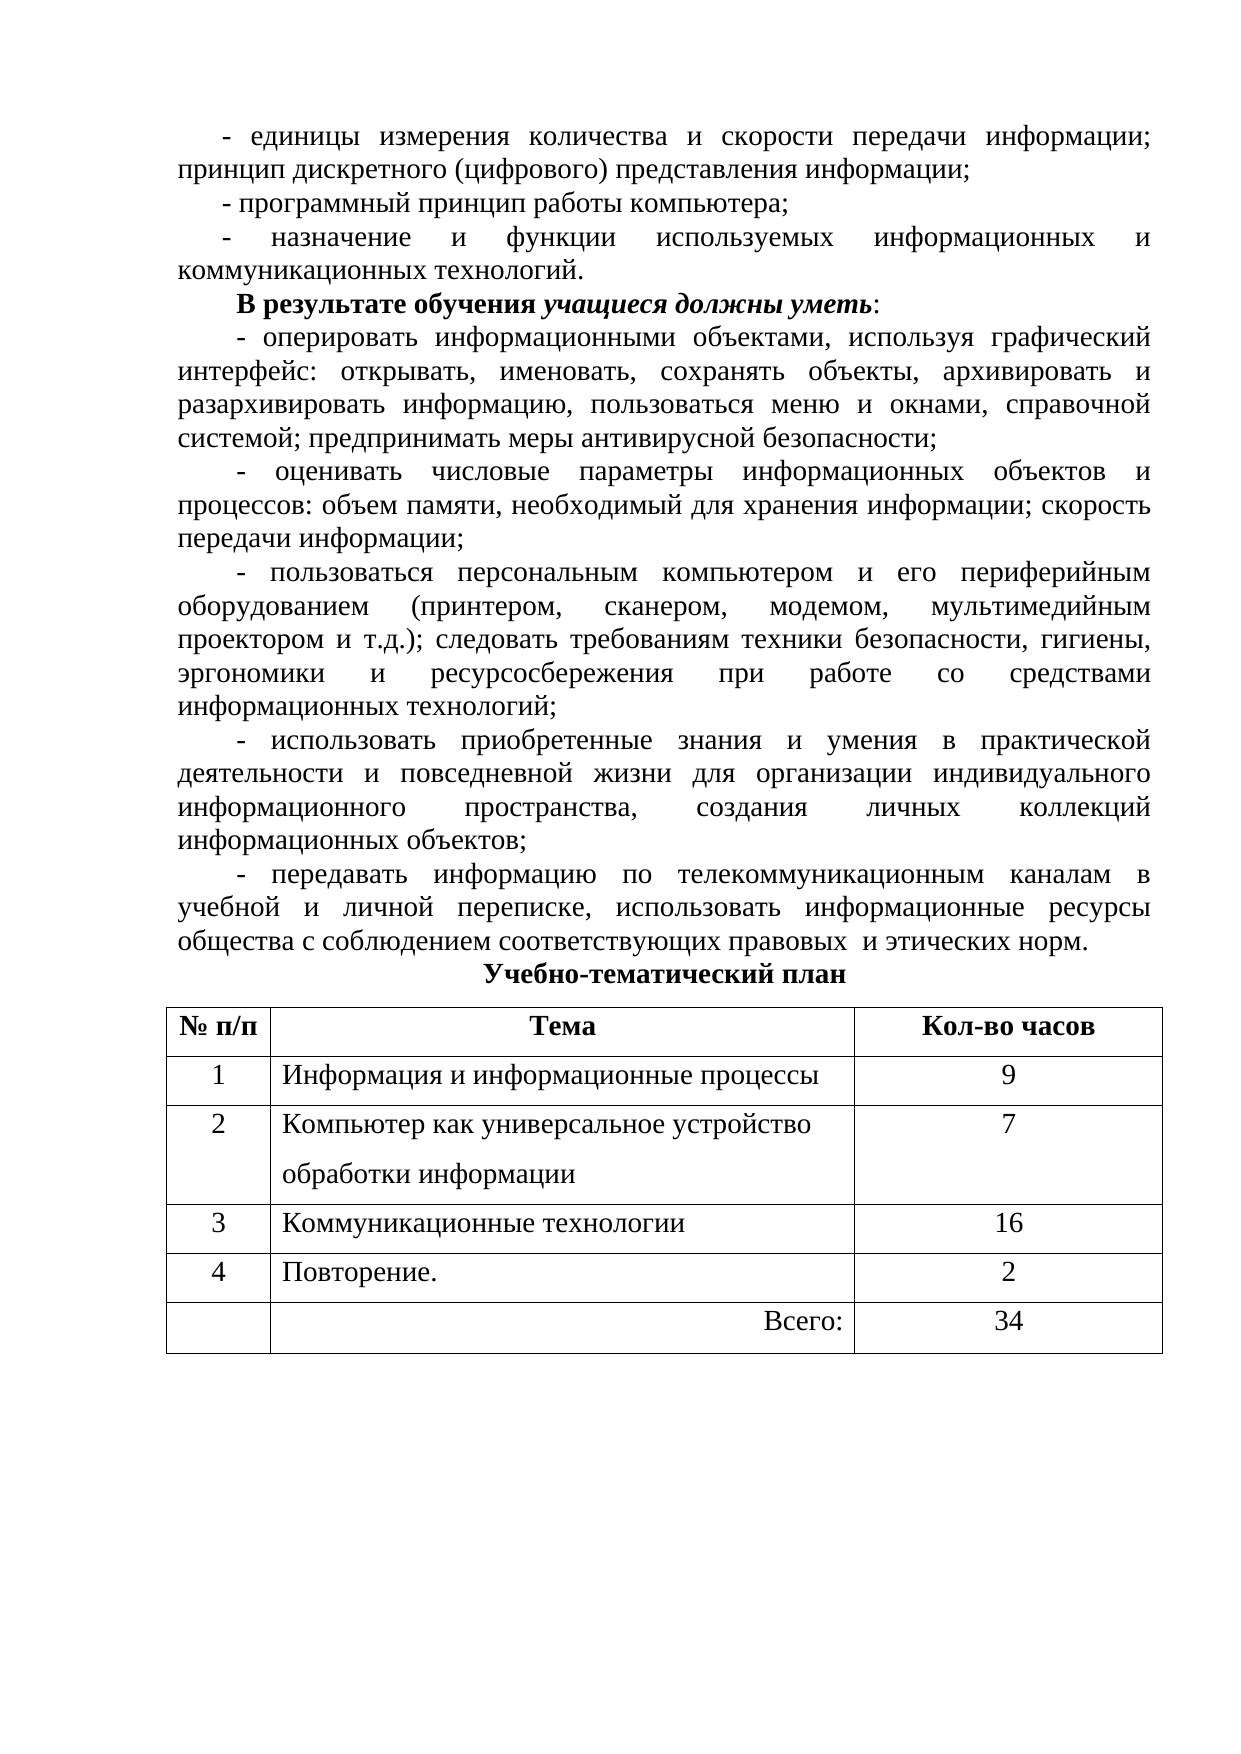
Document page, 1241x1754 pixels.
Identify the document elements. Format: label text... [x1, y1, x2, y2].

table_cell 2 [167, 1106, 270, 1204]
table_cell Компьютер как универсальное устройство обработки информации [271, 1106, 854, 1204]
text - использовать приобретенные знания и умения в практической деятельности и повседневной жизни для организации индивидуального информационного пространства, создания личных коллекций информационных объектов; [177, 722, 1152, 856]
table_cell 3 [167, 1205, 270, 1253]
table_cell 1 [167, 1057, 270, 1105]
text - программный принцип работы компьютера; [177, 185, 1152, 219]
text - пользоваться персональным компьютером и его периферийным оборудованием (принтером, сканером, модемом, мультимедийным проектором и т.д.); следовать требованиям техники безопасности, гигиены, эргономики и ресурсосбережения при работе со средствами информационных технологий; [177, 554, 1152, 722]
table_cell 9 [855, 1057, 1162, 1105]
table_cell Коммуникационные технологии [271, 1205, 854, 1253]
table_cell Информация и информационные процессы [271, 1057, 854, 1105]
table_cell [167, 1303, 270, 1353]
table_cell 2 [855, 1254, 1162, 1302]
table_header № п/п [167, 1008, 270, 1056]
text - единицы измерения количества и скорости передачи информации; принцип дискретного (цифрового) представления информации; [177, 118, 1152, 185]
table_cell Всего: [271, 1303, 854, 1353]
table_cell Повторение. [271, 1254, 854, 1302]
text - передавать информацию по телекоммуникационным каналам в учебной и личной переписке, использовать информационные ресурсы общества с соблюдением соответствующих правовых и этических норм. [177, 856, 1152, 957]
text Учебно-тематический план [177, 957, 1152, 990]
table_header Кол-во часов [855, 1008, 1162, 1056]
text - назначение и функции используемых информационных и коммуникационных технологий. [177, 219, 1152, 286]
text - оценивать числовые параметры информационных объектов и процессов: объем памяти, необходимый для хранения информации; скорость передачи информации; [177, 453, 1152, 554]
table_cell 16 [855, 1205, 1162, 1253]
text В результате обучения учащиеся должны уметь: [177, 286, 1152, 319]
table_cell 4 [167, 1254, 270, 1302]
table_cell 7 [855, 1106, 1162, 1204]
text - оперировать информационными объектами, используя графический интерфейс: открывать, именовать, сохранять объекты, архивировать и разархивировать информацию, пользоваться меню и окнами, справочной системой; предпринимать меры антивирусной безопасности; [177, 319, 1152, 453]
table_header Тема [271, 1008, 854, 1056]
table_cell 34 [855, 1303, 1162, 1353]
